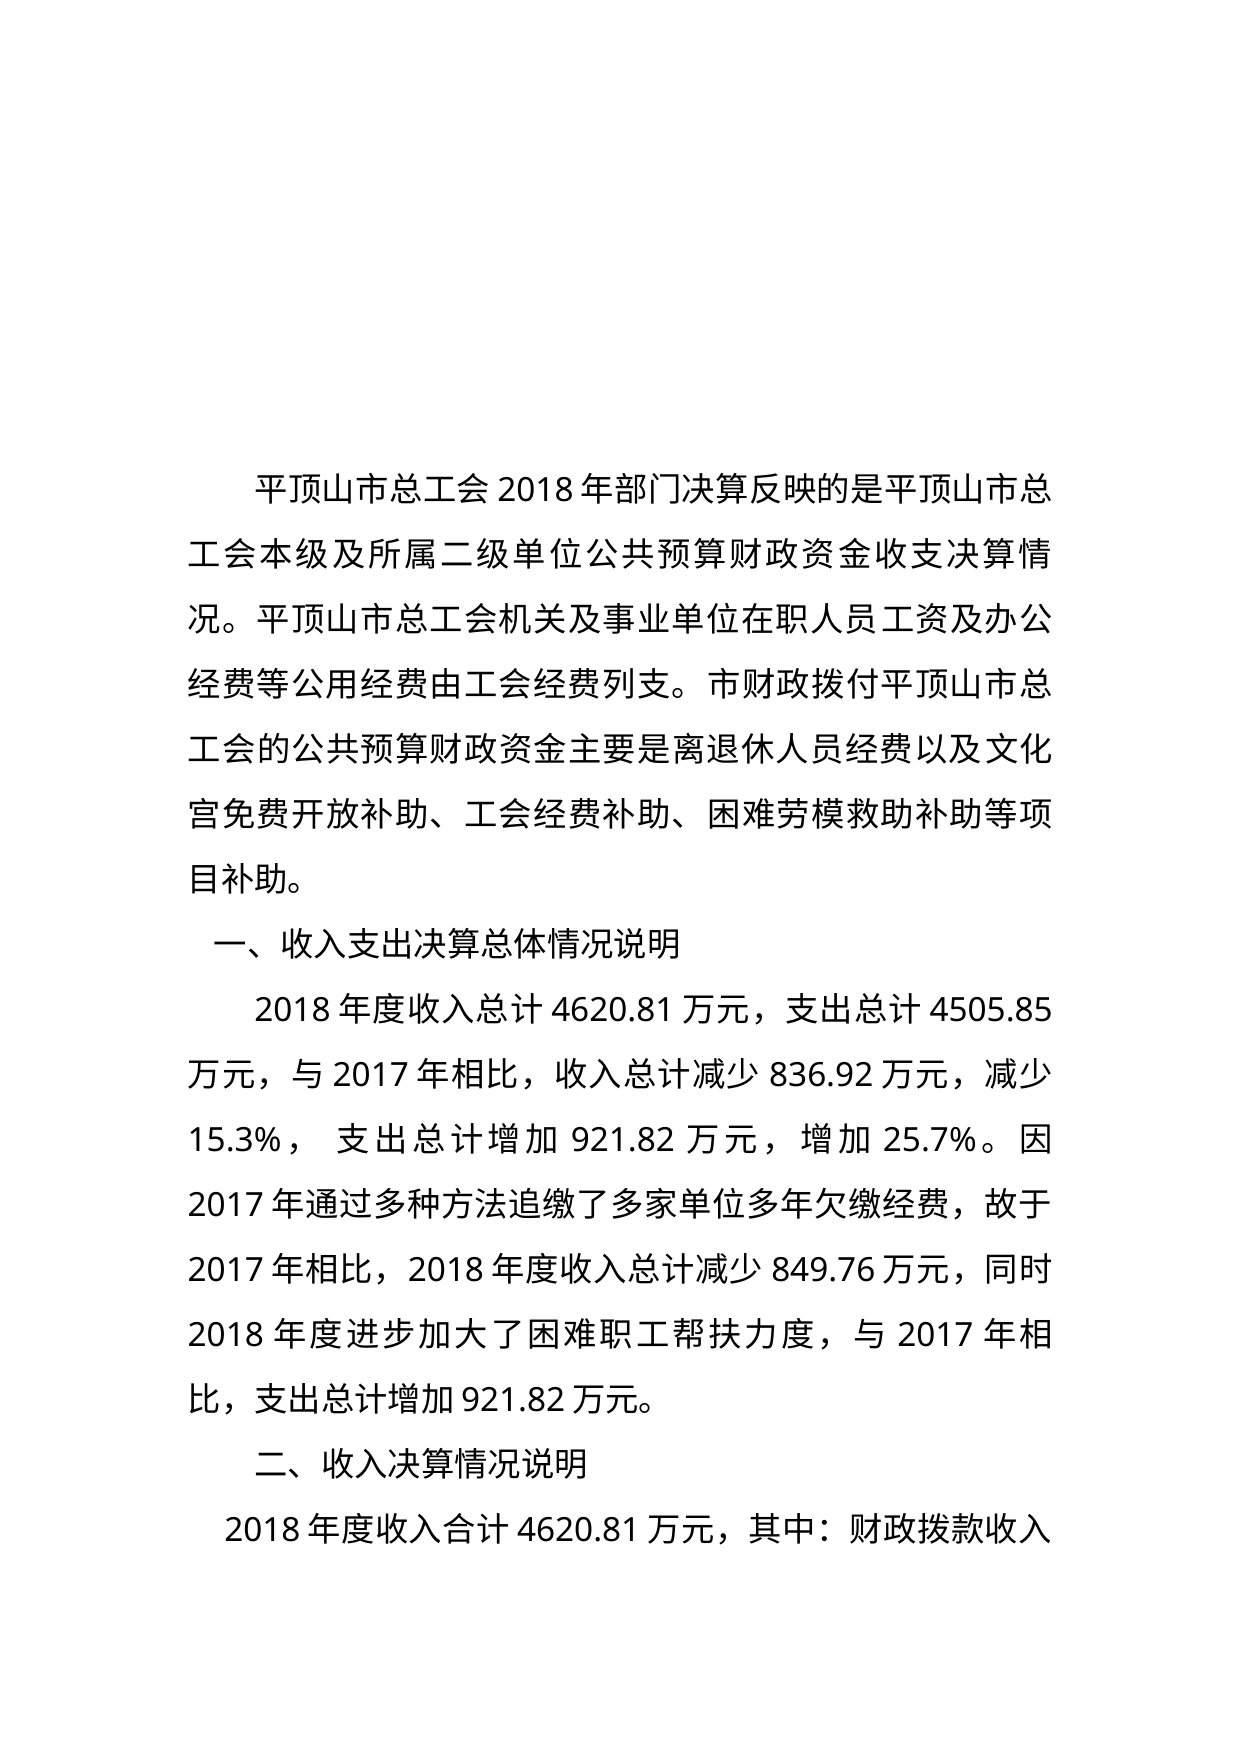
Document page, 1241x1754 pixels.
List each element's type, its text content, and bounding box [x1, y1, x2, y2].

list 平顶山市总工会2018年部门决算反映的是平顶山市总工会本级及所属二级单位公共预算财政资金收支决算情况。平顶山市总工会机关及事业单位在职人员工资及办公经费等公用经费由工会经费列支。市财政拨付平顶山市总工会的公共预算财政资金主要是离退休人员经费以及文化宫免费开放补助、工会经费补助、困难劳模救助补助等项目补助。 一、收入支出决算总体情况说明 [187, 454, 1053, 974]
list 2018年度收入总计4620.81万元，支出总计4505.85万元，与2017年相比，收入总计减少836.92万元，减少15.3%， 支出总计增加921.82万元，增加25.7%。因2017年通过多种方法追缴了多家单位多年欠缴经费，故于2017年相比，2018年度收入总计减少849.76万元，同时2018年度进步加大了困难职工帮扶力度，与2017年相比，支出总计增加921.82万元。 [187, 974, 1053, 1429]
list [187, 1429, 1053, 1559]
